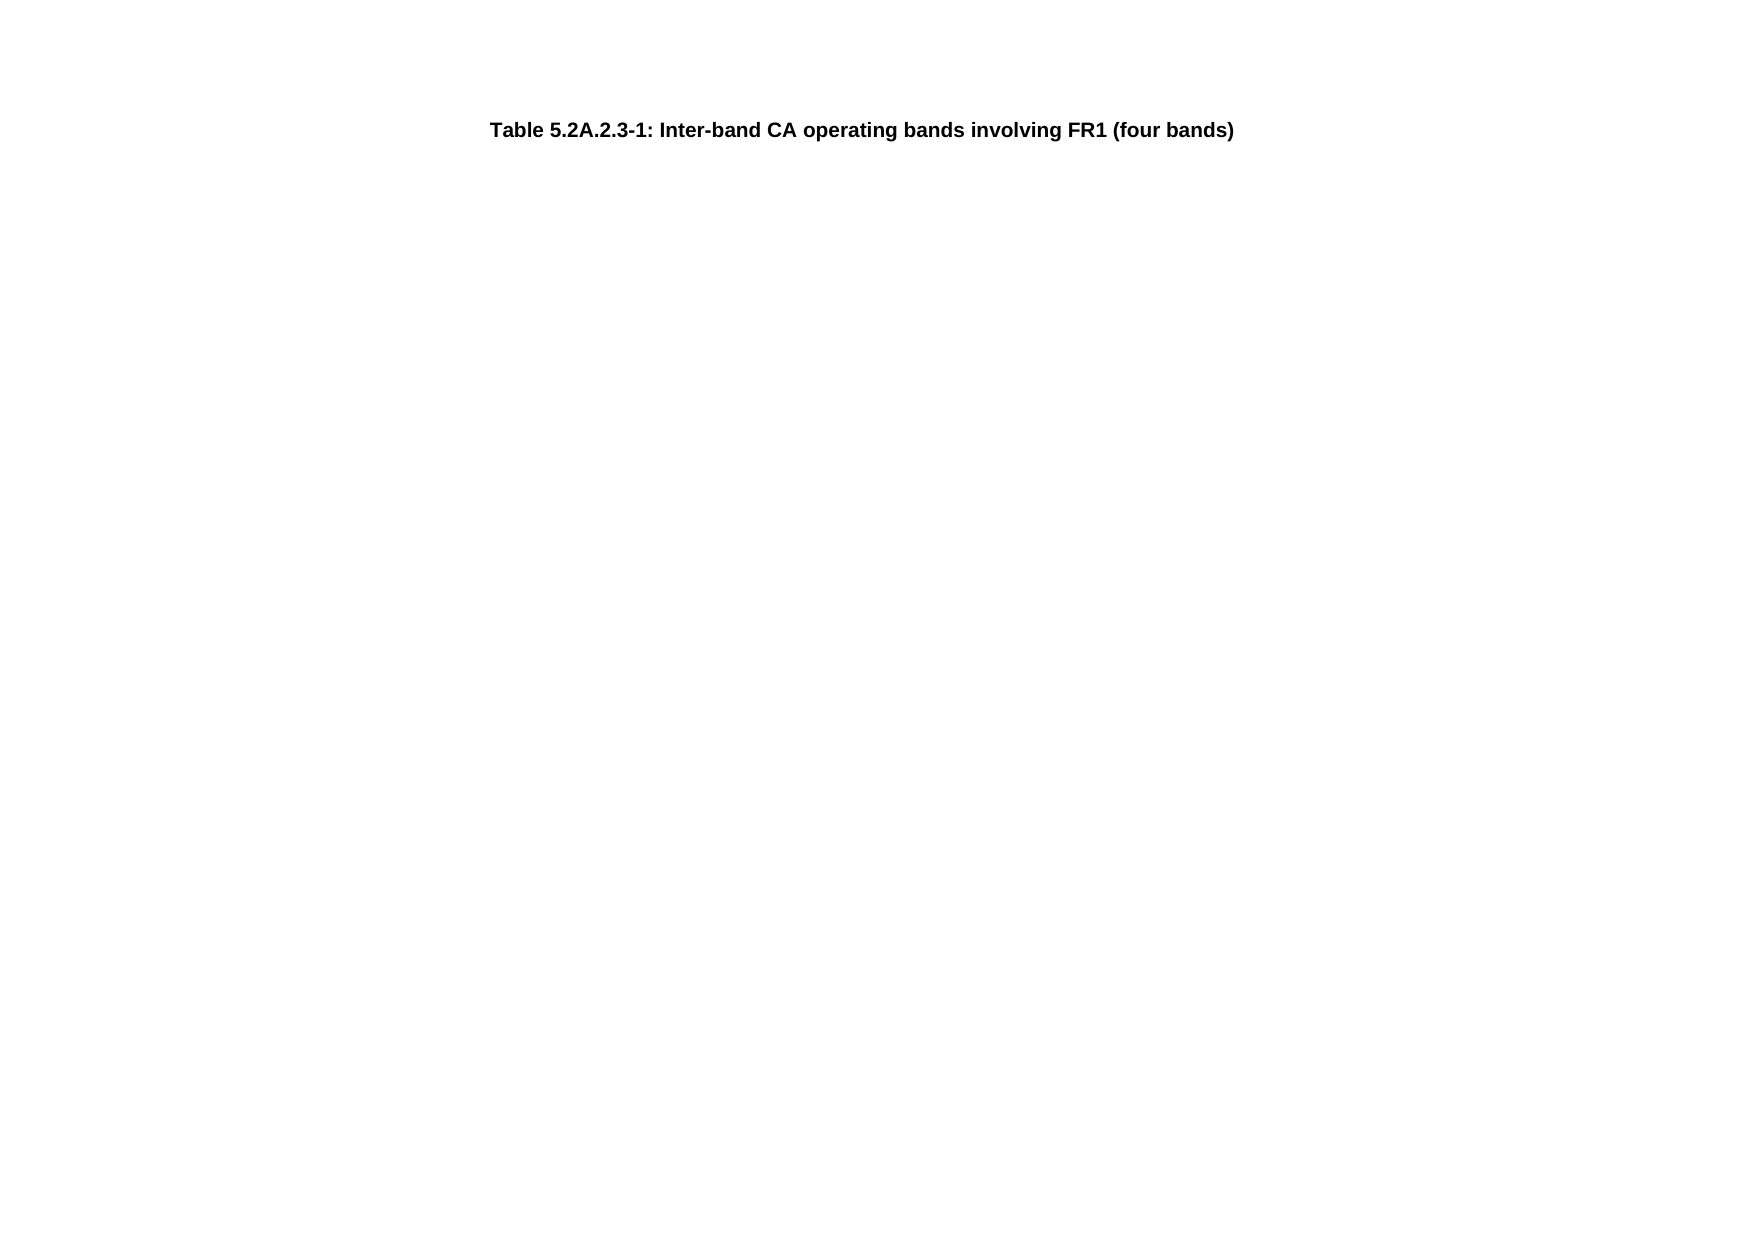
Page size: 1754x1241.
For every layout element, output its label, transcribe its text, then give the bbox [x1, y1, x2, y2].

text Table 5.2A.2.3-1: Inter-band CA operating bands involving FR1 (four bands) [118, 118, 1606, 142]
